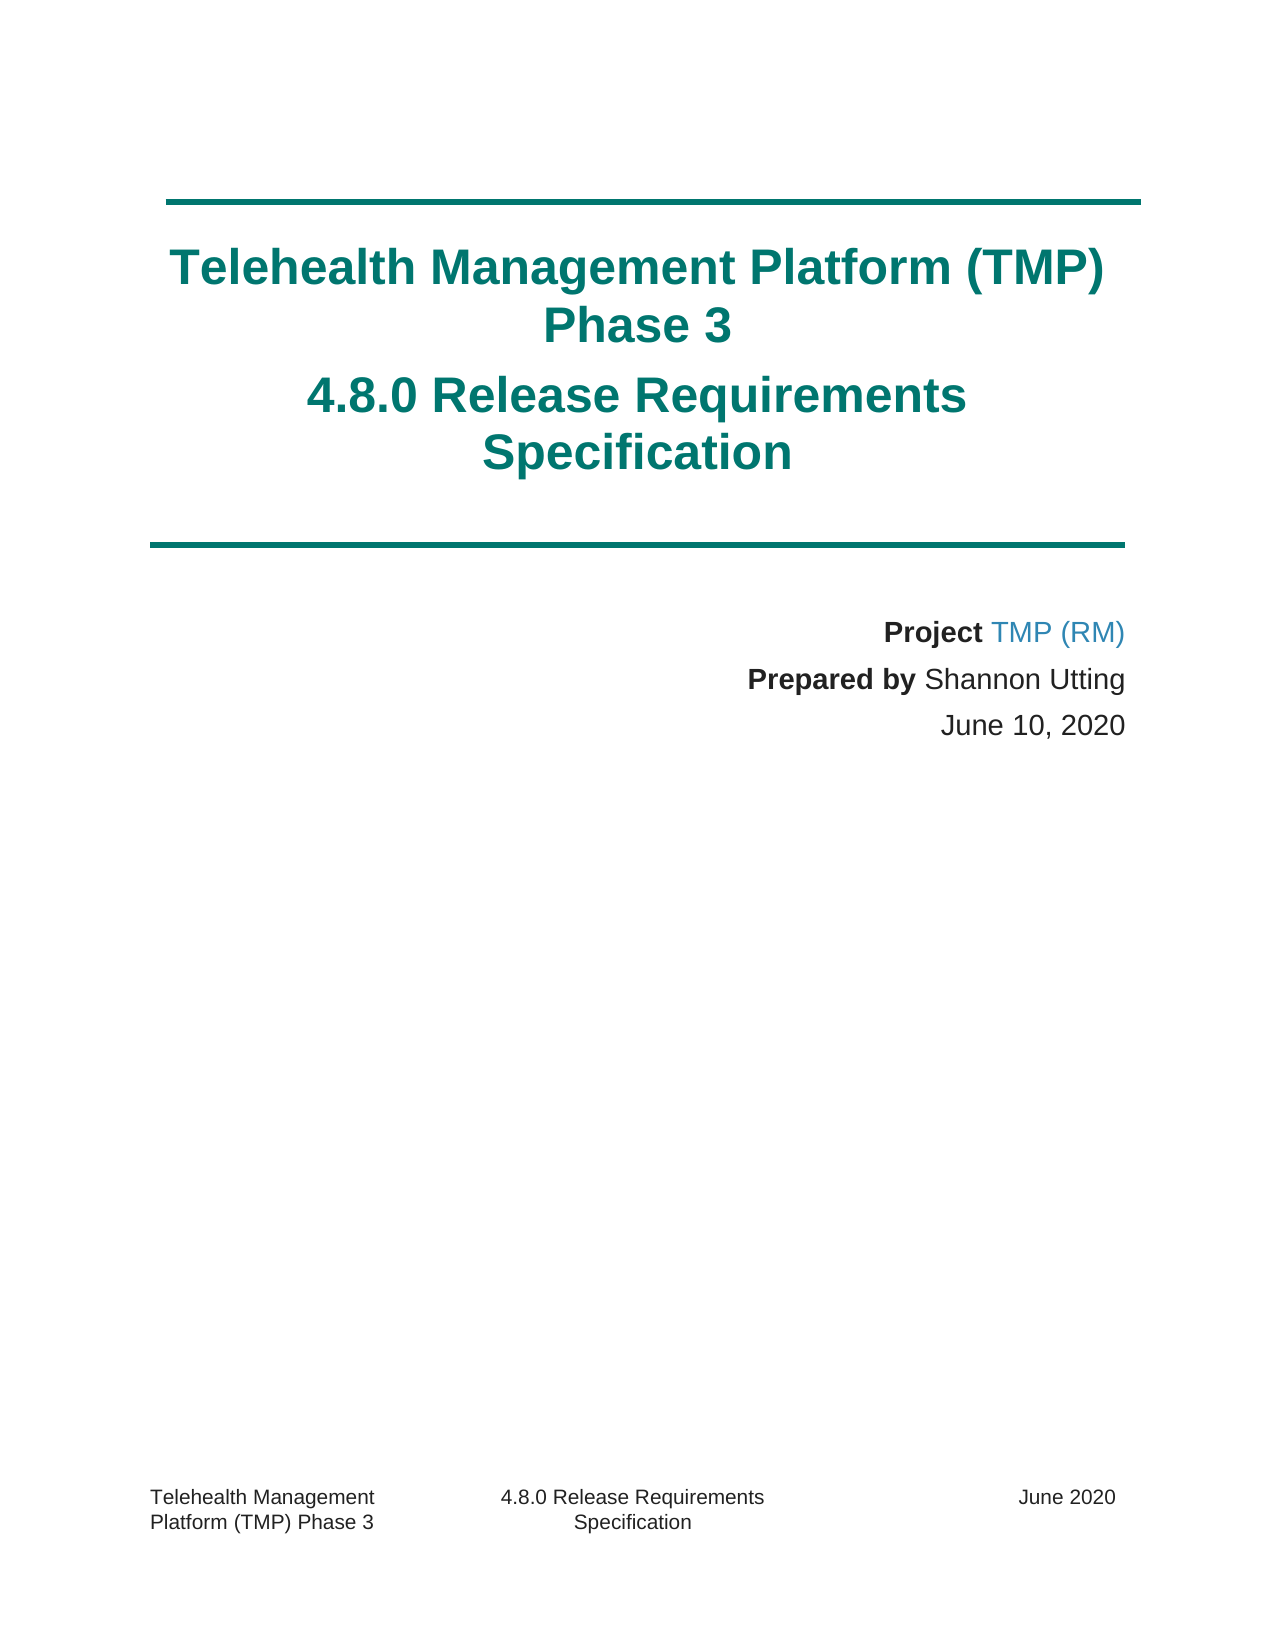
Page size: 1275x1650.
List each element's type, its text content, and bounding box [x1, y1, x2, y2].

text Prepared by Shannon Utting [137, 662, 1125, 695]
title 4.8.0 Release Requirements Specification [307, 365, 970, 480]
text June 10, 2020 [137, 708, 1125, 741]
title Telehealth Management Platform (TMP) Phase 3 [169, 238, 1107, 353]
text Project TMP (RM) [137, 616, 1125, 649]
